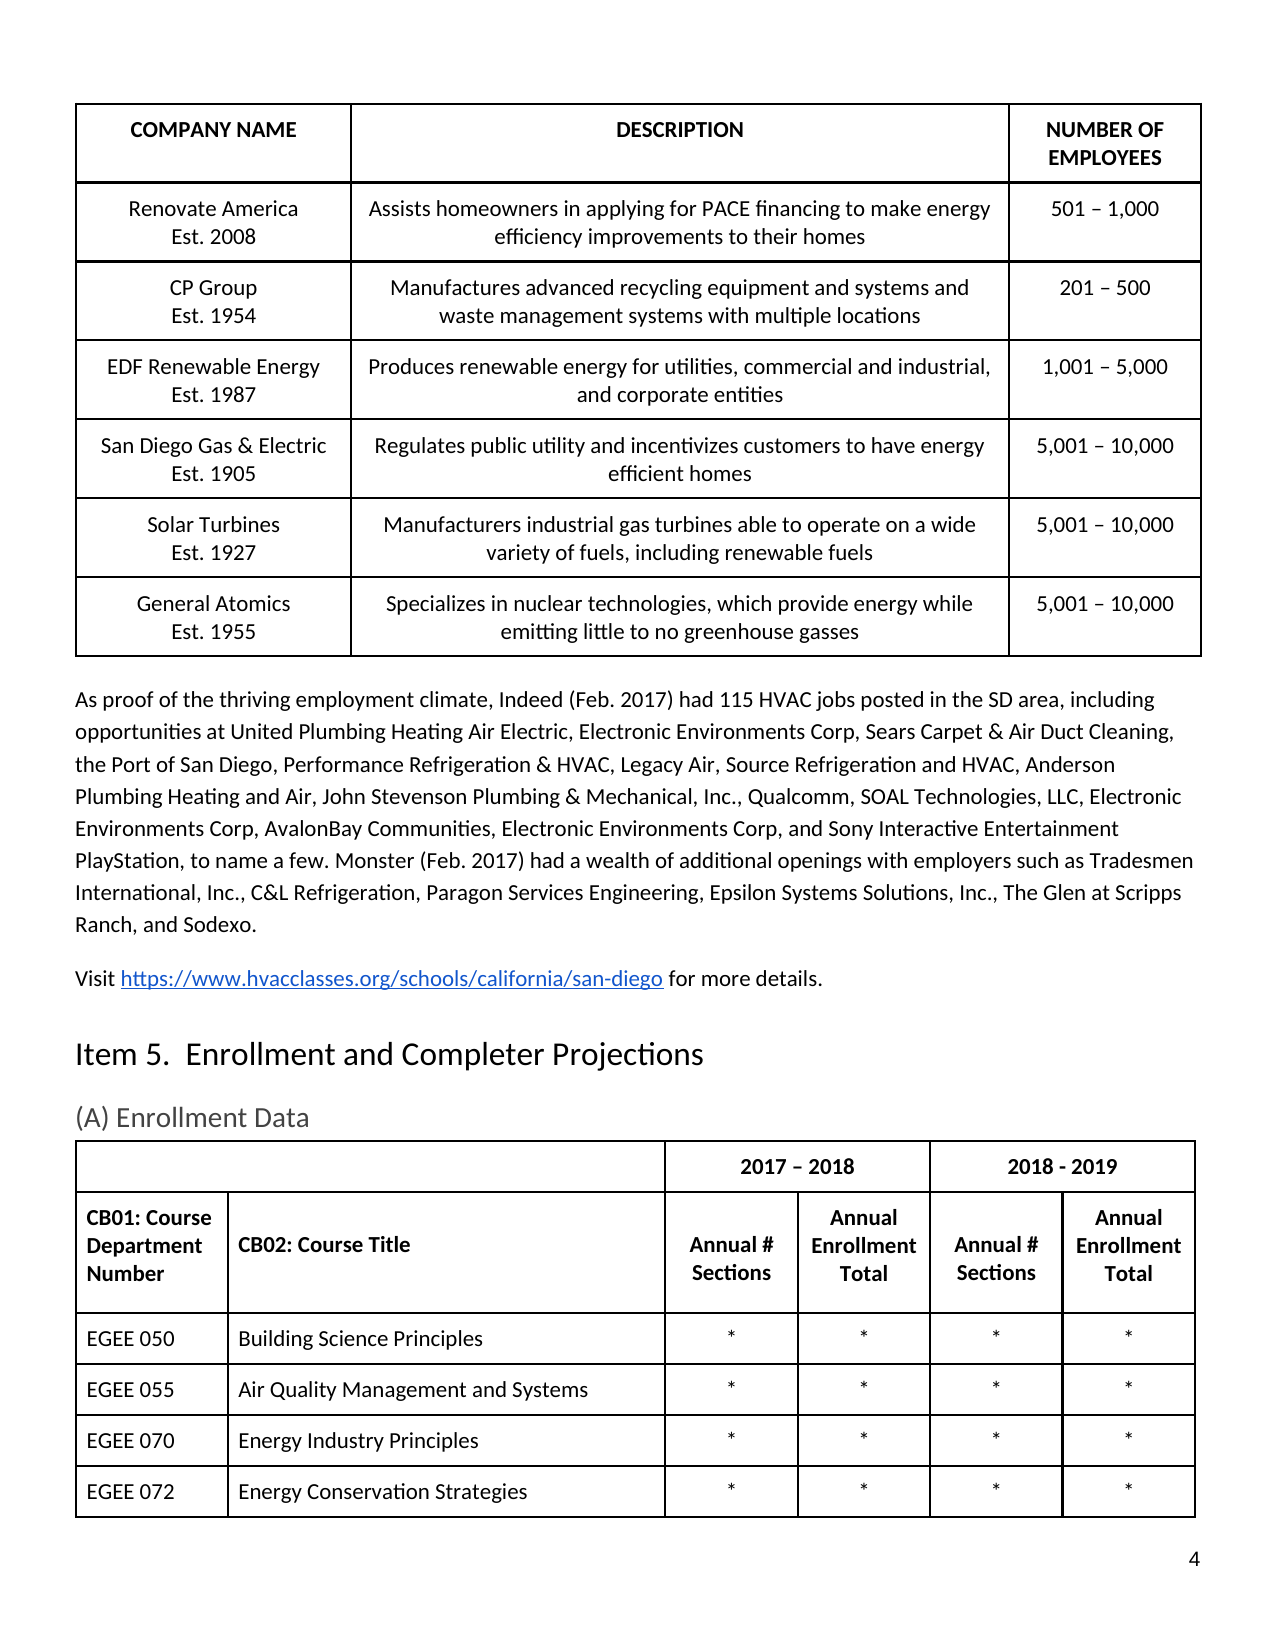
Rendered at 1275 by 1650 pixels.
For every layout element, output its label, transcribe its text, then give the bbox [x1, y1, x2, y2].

table_cell * [799, 1365, 929, 1414]
text As proof of the thriving employment climate, Indeed (Feb. 2017) had 115 HVAC jobs posted in the SD area, including opportunities at United Plumbing Heating Air Electric, Electronic Environments Corp, Sears Carpet & Air Duct Cleaning, the Port of San Diego, Performance Refrigeration & HVAC, Legacy Air, Source Refrigeration and HVAC, Anderson Plumbing Heating and Air, John Stevenson Plumbing & Mechanical, Inc., Qualcomm, SOAL Technologies, LLC, Electronic Environments Corp, AvalonBay Communities, Electronic Environments Corp, and Sony Interactive Entertainment PlayStation, to name a few. Monster (Feb. 2017) had a wealth of additional openings with employers such as Tradesmen International, Inc., C&L Refrigeration, Paragon Services Engineering, Epsilon Systems Solutions, Inc., The Glen at Scripps Ranch, and Sodexo. [75, 685, 1200, 939]
table_cell EGEE 072 [77, 1467, 227, 1516]
table_cell * [1064, 1416, 1194, 1464]
table_cell Energy Industry Principles [229, 1416, 664, 1464]
table_cell Assists homeowners in applying for PACE financing to make energy efficiency improvements to their homes [352, 184, 1008, 260]
text (A) Enrollment Data [75, 1099, 1200, 1135]
table_cell * [666, 1314, 797, 1363]
table_cell Annual Enrollment Total [1064, 1193, 1194, 1312]
table_cell EGEE 070 [77, 1416, 227, 1464]
table_cell 201 – 500 [1010, 263, 1200, 339]
table_cell * [666, 1467, 797, 1516]
table_cell Air Quality Management and Systems [229, 1365, 664, 1414]
table_cell * [931, 1365, 1061, 1414]
text Visit https://www.hvacclasses.org/schools/california/san-diego for more details. [75, 964, 1200, 992]
table_cell * [931, 1467, 1061, 1516]
table_cell Regulates public utility and incentivizes customers to have energy efficient homes [352, 420, 1008, 497]
table_cell Energy Conservation Strategies [229, 1467, 664, 1516]
table_header [77, 1142, 664, 1191]
table_cell 501 – 1,000 [1010, 184, 1200, 260]
table_cell Solar Turbines Est. 1927 [77, 499, 350, 576]
table_cell Building Science Principles [229, 1314, 664, 1363]
subtitle Item 5. Enrollment and Completer Projections [75, 1033, 1200, 1074]
table_cell CB02: Course Title [229, 1193, 664, 1312]
table_cell EDF Renewable Energy Est. 1987 [77, 341, 350, 418]
table_cell Annual Enrollment Total [799, 1193, 929, 1312]
table_cell 5,001 – 10,000 [1010, 578, 1200, 655]
table_cell EGEE 050 [77, 1314, 227, 1363]
table_cell 5,001 – 10,000 [1010, 499, 1200, 576]
table_cell Produces renewable energy for utilities, commercial and industrial, and corporate entities [352, 341, 1008, 418]
table_cell EGEE 055 [77, 1365, 227, 1414]
table_cell 1,001 – 5,000 [1010, 341, 1200, 418]
table_header DESCRIPTION [352, 105, 1008, 181]
table_cell * [666, 1416, 797, 1464]
table_cell Specializes in nuclear technologies, which provide energy while emitting little to no greenhouse gasses [352, 578, 1008, 655]
table_header COMPANY NAME [77, 105, 350, 181]
table_cell Manufactures advanced recycling equipment and systems and waste management systems with multiple locations [352, 263, 1008, 339]
table_cell General Atomics Est. 1955 [77, 578, 350, 655]
table_cell CP Group Est. 1954 [77, 263, 350, 339]
table_cell Annual # Sections [931, 1193, 1061, 1312]
table_cell 5,001 – 10,000 [1010, 420, 1200, 497]
table_cell Renovate America Est. 2008 [77, 184, 350, 260]
table_cell * [799, 1416, 929, 1464]
table_cell * [1064, 1314, 1194, 1363]
table_cell * [931, 1416, 1061, 1464]
table_cell * [1064, 1467, 1194, 1516]
table_cell CB01: Course Department Number [77, 1193, 227, 1312]
table_cell * [931, 1314, 1061, 1363]
table_cell Manufacturers industrial gas turbines able to operate on a wide variety of fuels, including renewable fuels [352, 499, 1008, 576]
table_header 2017 – 2018 [666, 1142, 929, 1191]
table_cell * [799, 1314, 929, 1363]
table_cell San Diego Gas & Electric Est. 1905 [77, 420, 350, 497]
table_header 2018 - 2019 [931, 1142, 1194, 1191]
table_cell Annual # Sections [666, 1193, 797, 1312]
table_header NUMBER OF EMPLOYEES [1010, 105, 1200, 181]
table_cell * [1064, 1365, 1194, 1414]
table_cell * [666, 1365, 797, 1414]
table_cell * [799, 1467, 929, 1516]
